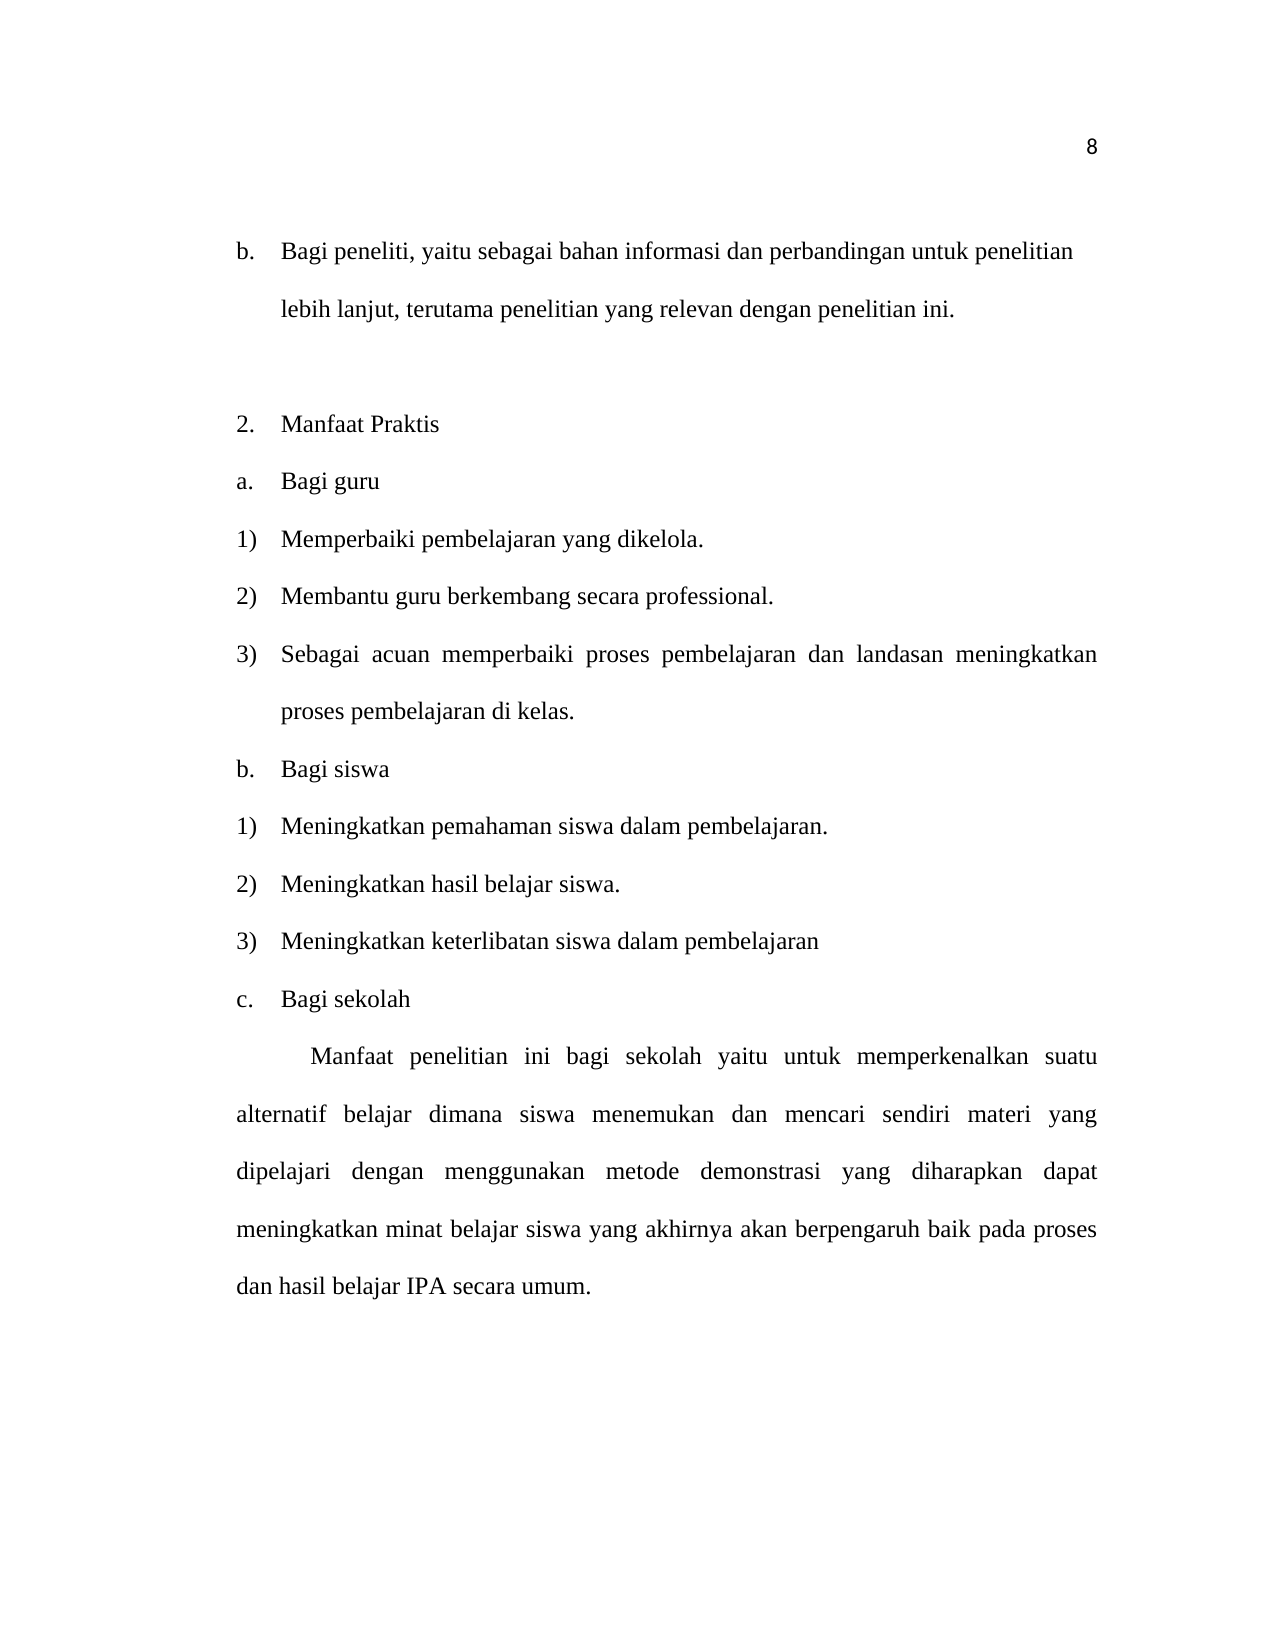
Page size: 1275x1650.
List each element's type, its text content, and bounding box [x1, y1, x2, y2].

list Meningkatkan keterlibatan siswa dalam pembelajaran [236, 926, 1098, 955]
list Meningkatkan pemahaman siswa dalam pembelajaran. [236, 811, 1098, 840]
list Meningkatkan hasil belajar siswa. [236, 869, 1098, 897]
list Bagi sekolah [236, 984, 1098, 1012]
list Bagi peneliti, yaitu sebagai bahan informasi dan perbandingan untuk penelitian lebih lanjut, terutama penelitian yang relevan dengan penelitian ini. [236, 236, 1098, 322]
list Membantu guru berkembang secara professional. [236, 581, 1098, 610]
list Sebagai acuan memperbaiki proses pembelajaran dan landasan meningkatkan proses pembelajaran di kelas. [236, 639, 1098, 725]
list Bagi guru [236, 466, 1098, 495]
list Bagi siswa [236, 754, 1098, 782]
list Manfaat Praktis [236, 409, 1098, 437]
list Memperbaiki pembelajaran yang dikelola. [236, 524, 1098, 552]
list Manfaat penelitian ini bagi sekolah yaitu untuk memperkenalkan suatu alternatif belajar dimana siswa menemukan dan mencari sendiri materi yang dipelajari dengan menggunakan metode demonstrasi yang diharapkan dapat meningkatkan minat belajar siswa yang akhirnya akan berpengaruh baik pada proses dan hasil belajar IPA secara umum. [236, 1041, 1098, 1300]
